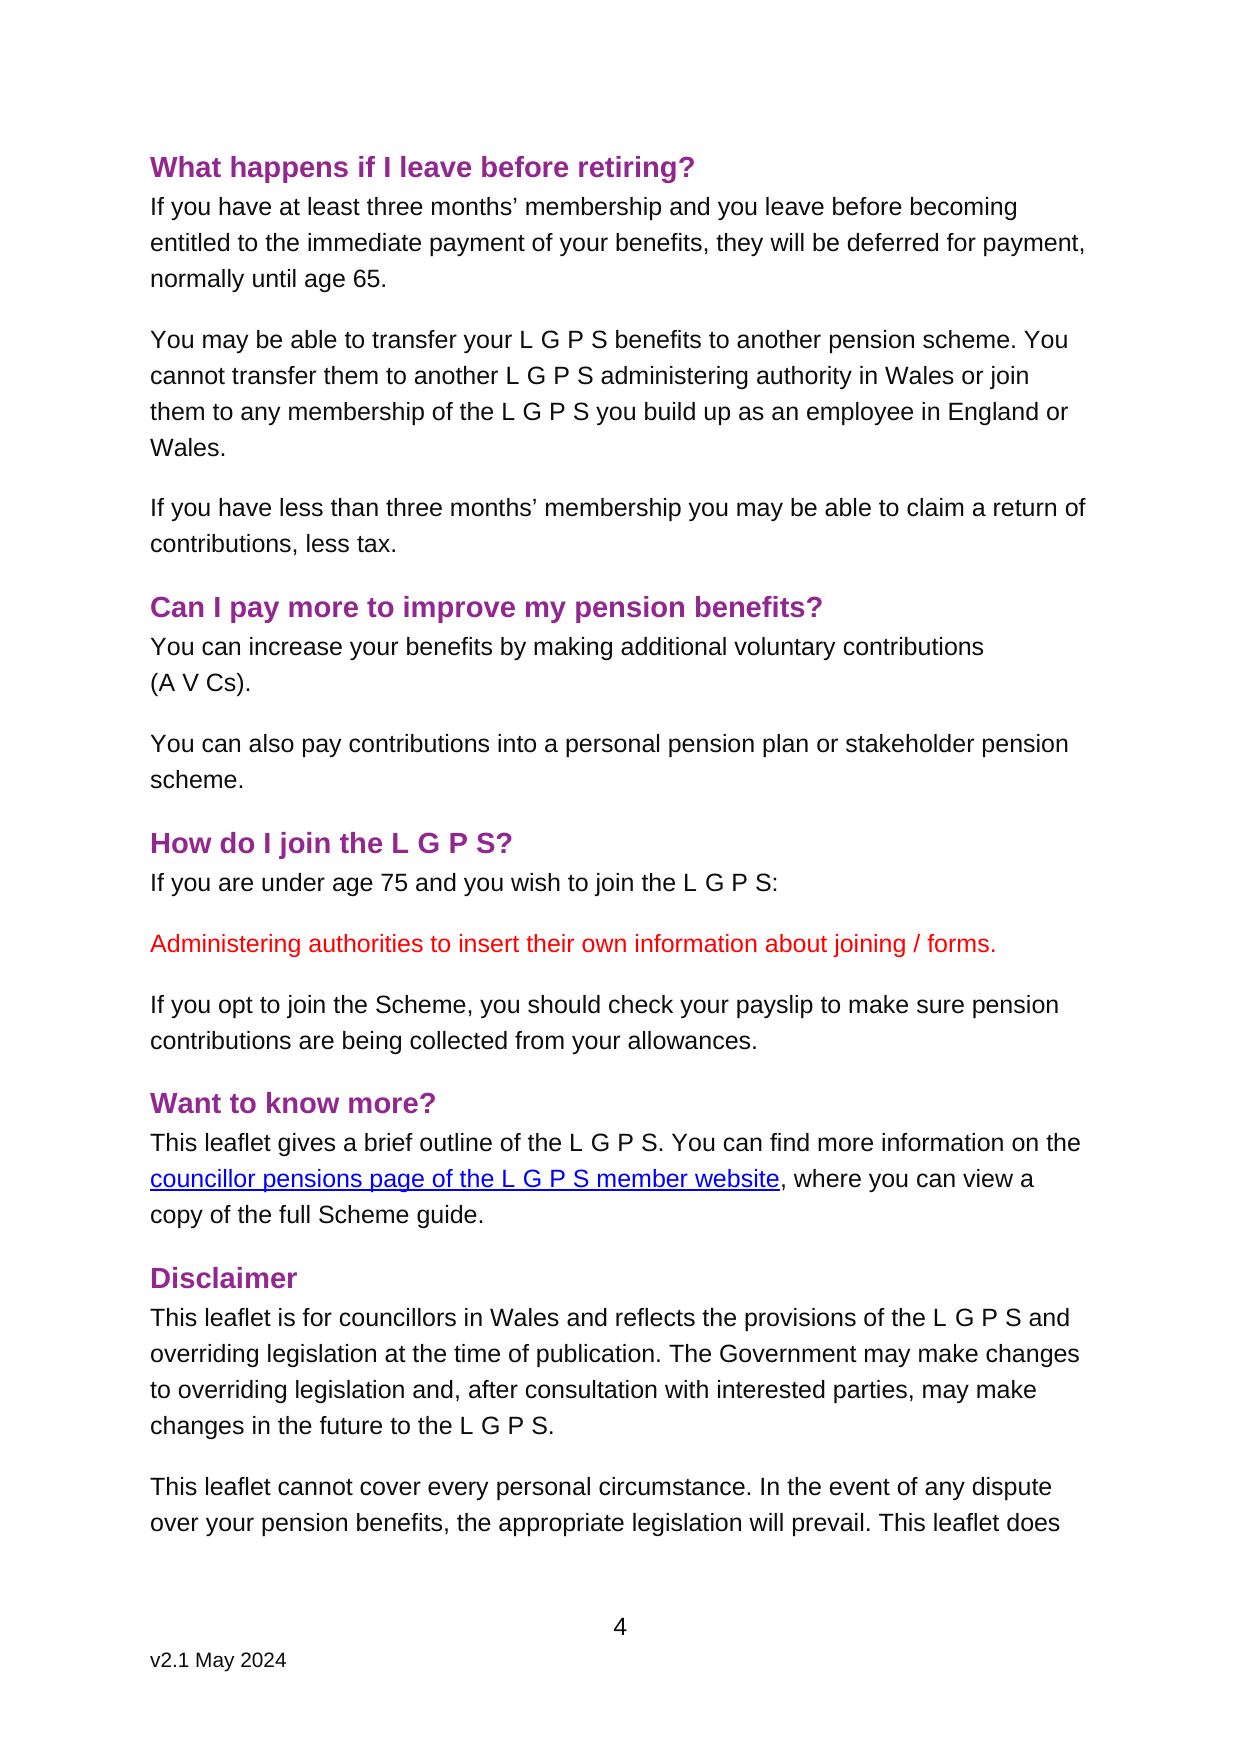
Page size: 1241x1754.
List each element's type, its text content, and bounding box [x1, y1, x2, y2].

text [150, 1472, 1090, 1537]
text If you have at least three months’ membership and you leave before becoming entitled to the immediate payment of your benefits, they will be deferred for payment, normally until age 65. [150, 192, 1090, 292]
text If you have less than three months’ membership you may be able to claim a return of contributions, less tax. [150, 493, 1090, 558]
text This leaflet gives a brief outline of the L G P S. You can find more information on the councillor pensions page of the L G P S member website, where you can view a copy of the full Scheme guide. [150, 1128, 1090, 1229]
text Administering authorities to insert their own information about joining / forms. [150, 929, 1090, 957]
subtitle Disclaimer [150, 1261, 1090, 1295]
subtitle How do I join the L G P S? [150, 826, 1090, 859]
text You can also pay contributions into a personal pension plan or stakeholder pension scheme. [150, 729, 1090, 794]
text If you opt to join the Scheme, you should check your payslip to make sure pension contributions are being collected from your allowances. [150, 990, 1090, 1054]
text If you are under age 75 and you wish to join the L G P S: [150, 868, 1090, 897]
text You can increase your benefits by making additional voluntary contributions (A V Cs). [150, 632, 1090, 697]
subtitle Want to know more? [150, 1087, 1090, 1120]
text This leaflet is for councillors in Wales and reflects the provisions of the L G P S and overriding legislation at the time of publication. The Government may make changes to overriding legislation and, after consultation with interested parties, may make changes in the future to the L G P S. [150, 1303, 1090, 1440]
subtitle What happens if I leave before retiring? [150, 150, 1090, 183]
text You may be able to transfer your L G P S benefits to another pension scheme. You cannot transfer them to another L G P S administering authority in Wales or join them to any membership of the L G P S you build up as an employee in England or Wales. [150, 325, 1090, 461]
subtitle Can I pay more to improve my pension benefits? [150, 590, 1090, 624]
